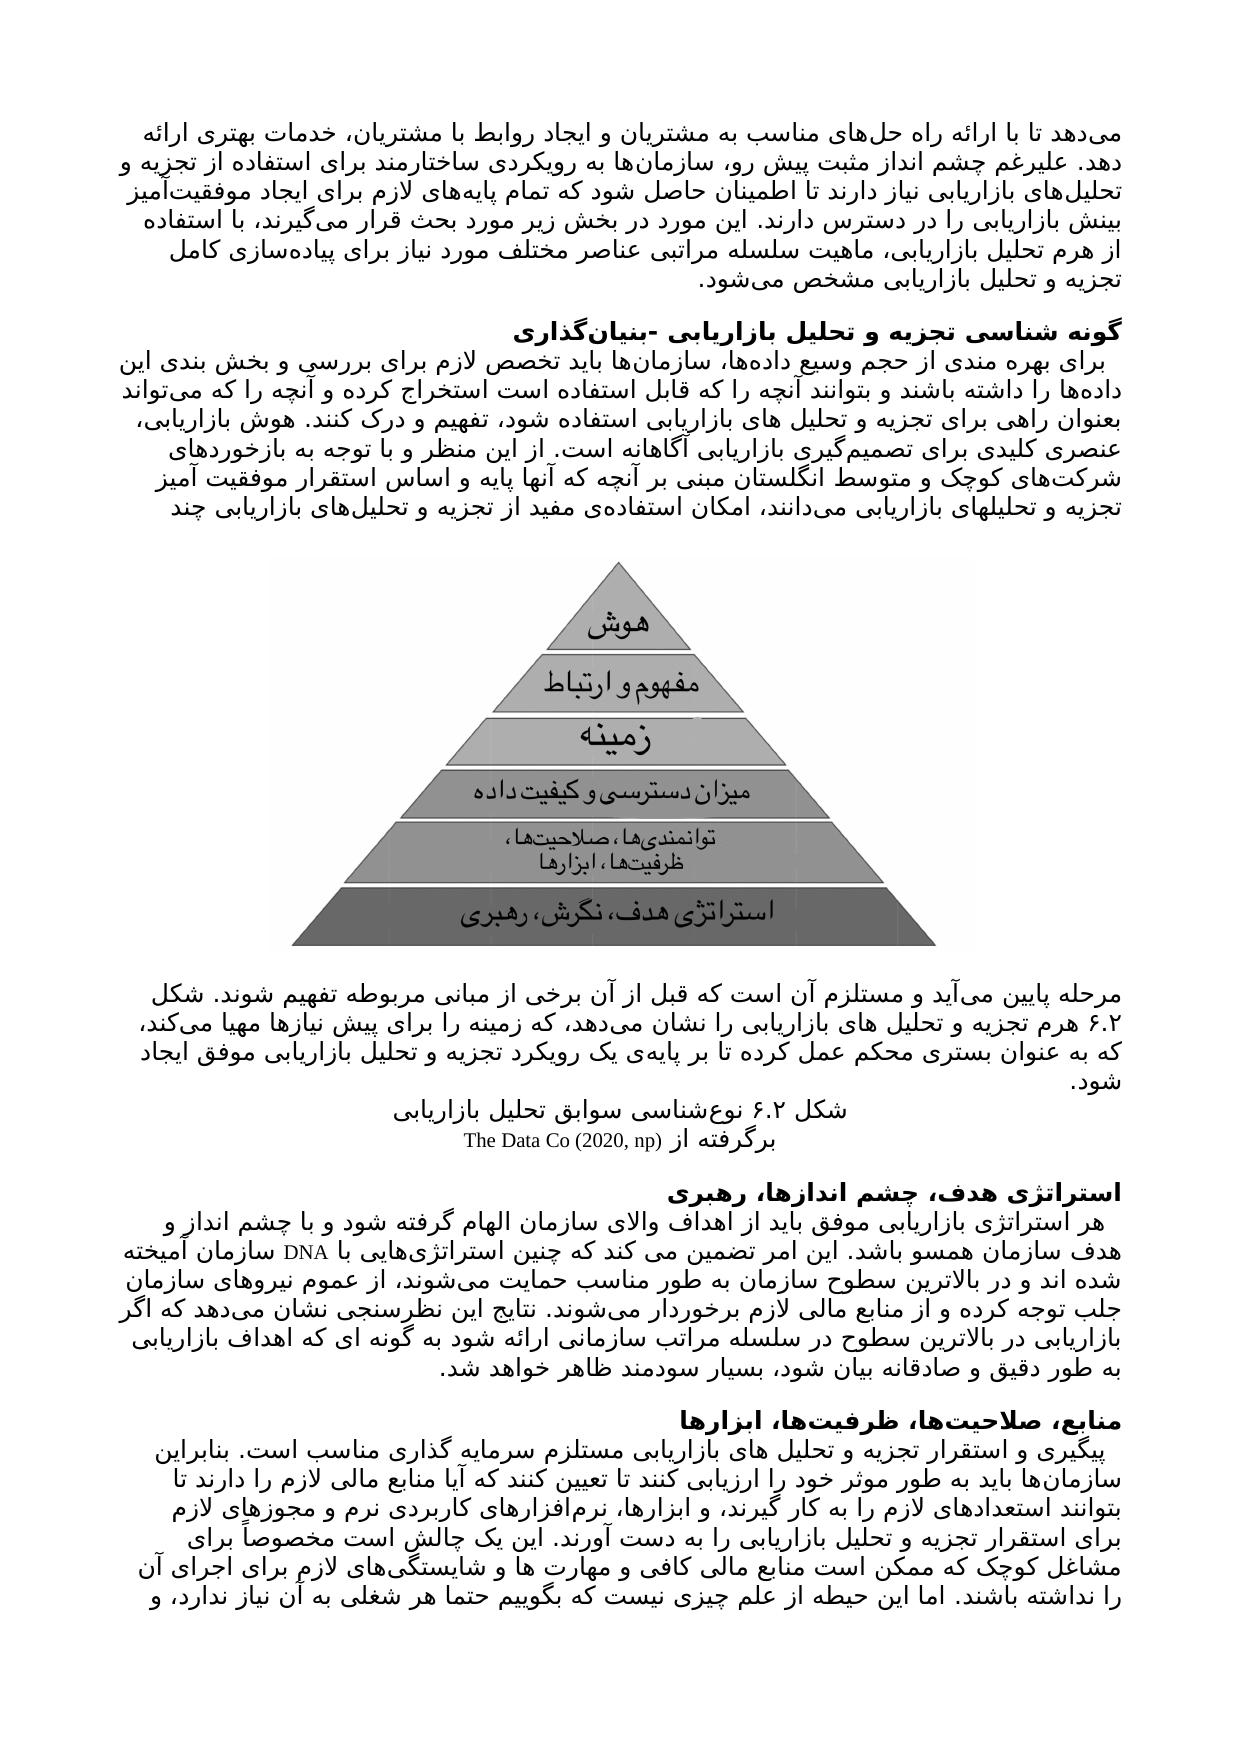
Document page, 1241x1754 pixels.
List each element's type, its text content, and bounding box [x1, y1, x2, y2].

text استراتژی هدف، چشم اندازها، رهبری [118, 1178, 1122, 1207]
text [118, 118, 1122, 293]
text منابع، صلاحیت‌ها، ظرفیت‌ها، ابزارها [118, 1406, 1122, 1435]
text هر استراتژی بازاریابی موفق باید از اهداف والای سازمان الهام گرفته شود و با چشم انداز و هدف سازمان همسو باشد. این امر تضمین می‌ کند که چنین استراتژی‌هایی با DNA سازمان آمیخته شده اند و در بالاترین سطوح سازمان به طور مناسب حمایت می‌شوند، از عموم نیروهای سازمان جلب توجه کرده و از منابع مالی لازم برخوردار می‌شوند. نتایج این نظرسنجی نشان می‌دهد که اگر بازاریابی در بالاترین سطوح در سلسله مراتب سازمانی ارائه شود به گونه ای که اهداف بازاریابی به طور دقیق و صادقانه بیان شود، بسیار سودمند ظاهر خواهد شد. [118, 1207, 1122, 1382]
text گونه شناسی تجزیه و تحلیل بازاریابی -بنیان‌گذاری [118, 317, 1122, 346]
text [118, 1435, 1122, 1610]
picture [268, 557, 974, 954]
text ​شکل ۶.۲ نوع‌شناسی سوابق تحلیل بازاریابی برگرفته از The Data Co (2020, np) [118, 1095, 1122, 1154]
